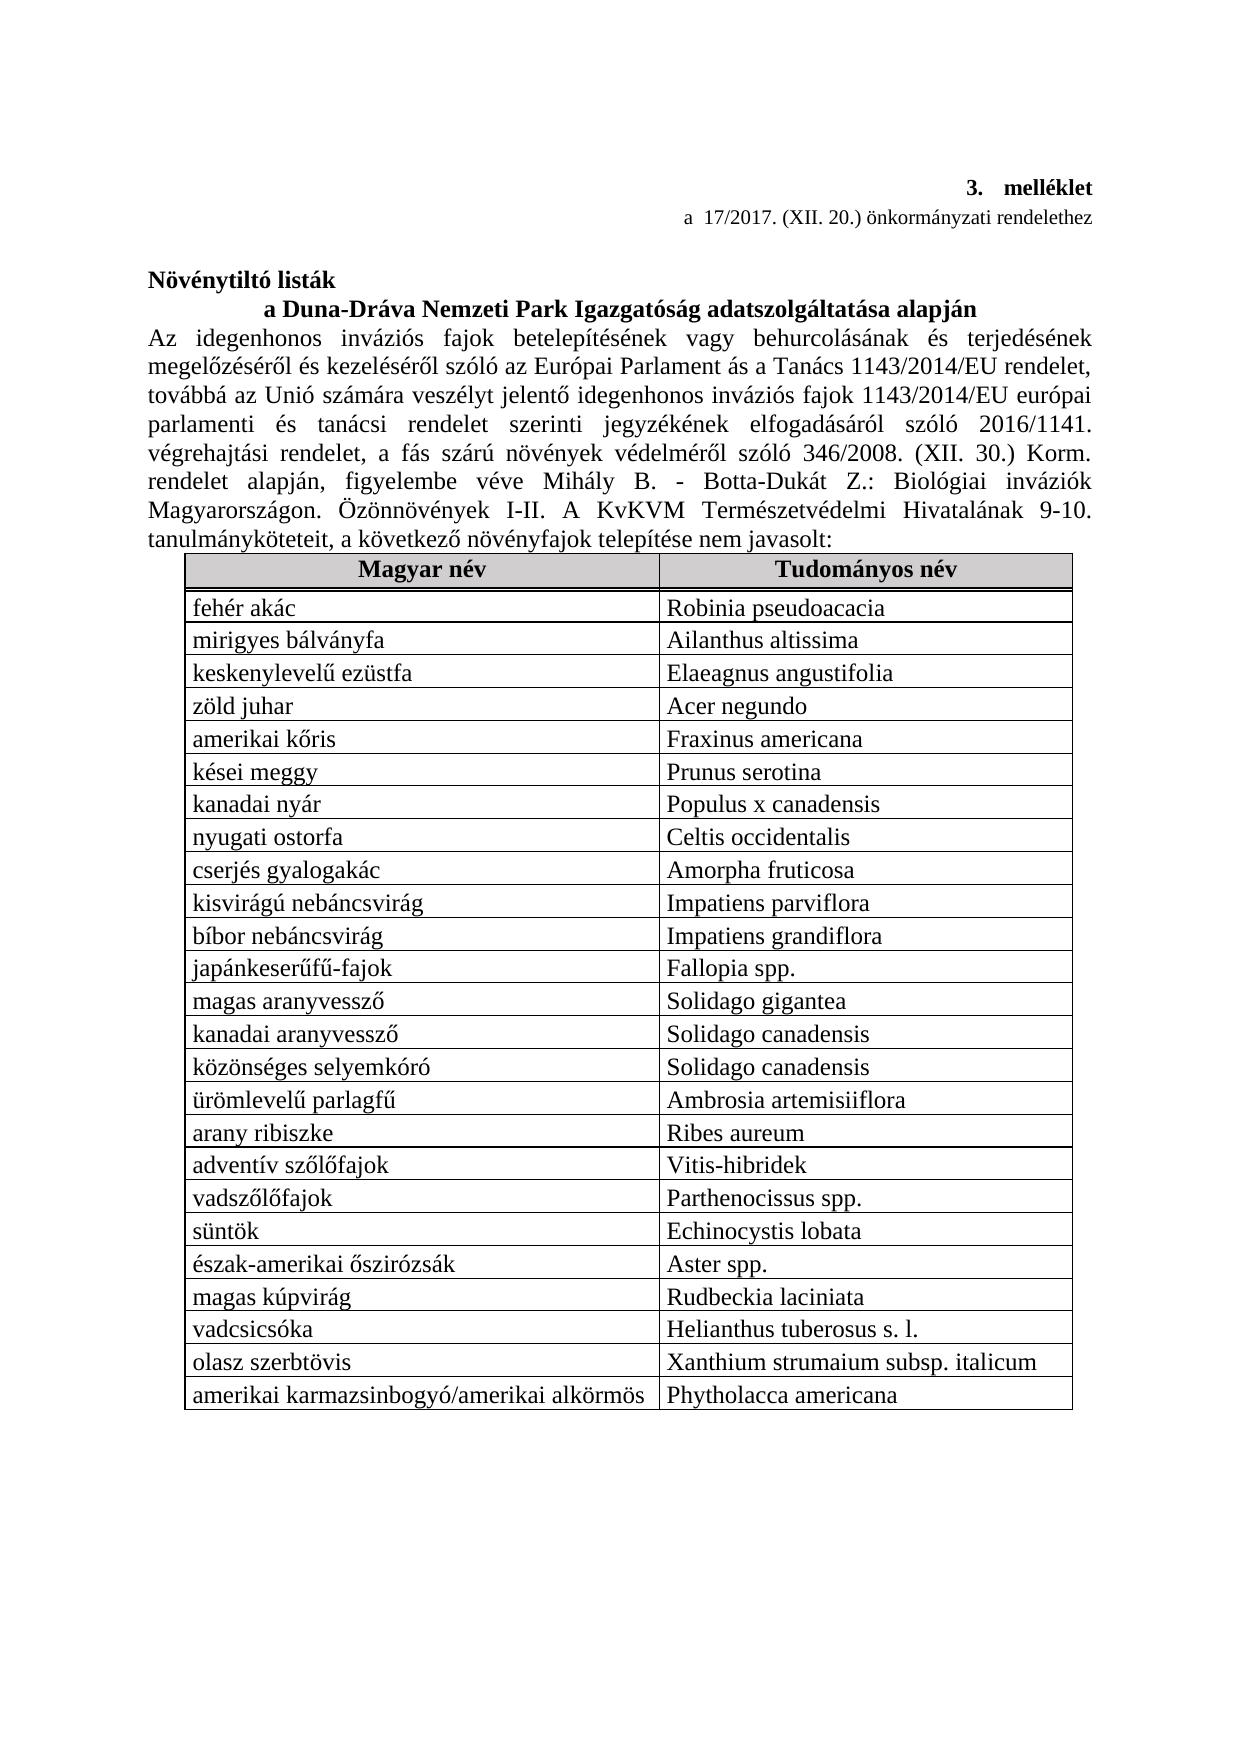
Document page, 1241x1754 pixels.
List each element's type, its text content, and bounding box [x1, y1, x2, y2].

table_cell vadcsicsóka [186, 1311, 659, 1343]
table_cell Impatiens grandiflora [660, 918, 1072, 949]
table_cell fehér akác [186, 592, 659, 621]
table_cell észak-amerikai őszirózsák [186, 1246, 659, 1278]
table_cell Xanthium strumaium subsp. italicum [660, 1344, 1072, 1376]
table_cell Solidago canadensis [660, 1016, 1072, 1048]
table_header Magyar név [186, 554, 659, 587]
table_cell Impatiens parviflora [660, 885, 1072, 917]
table_cell Solidago gigantea [660, 983, 1072, 1015]
table_cell cserjés gyalogakác [186, 852, 659, 884]
text Növénytiltó listák [148, 265, 1093, 294]
table_cell amerikai karmazsinbogyó/amerikai alkörmös [186, 1377, 659, 1409]
table_cell Acer negundo [660, 688, 1072, 720]
table_cell Rudbeckia laciniata [660, 1279, 1072, 1310]
table_cell Ailanthus altissima [660, 623, 1072, 654]
table_cell mirigyes bálványfa [186, 623, 659, 654]
table_cell japánkeserűfű-fajok [186, 951, 659, 982]
table_header Tudományos név [660, 554, 1072, 587]
text Az idegenhonos inváziós fajok betelepítésének vagy behurcolásának és terjedésének megelőzéséről és kezeléséről szóló az Európai Parlament ás a Tanács 1143/2014/EU rendelet, továbbá az Unió számára veszélyt jelentő idegenhonos inváziós fajok 1143/2014/EU európai parlamenti és tanácsi rendelet szerinti jegyzékének elfogadásáról szóló 2016/1141. végrehajtási rendelet, a fás szárú növények védelméről szóló 346/2008. (XII. 30.) Korm. rendelet alapján, figyelembe véve Mihály B. - Botta-Dukát Z.: Biológiai inváziók Magyarországon. Özönnövények I-II. A KvKVM Természetvédelmi Hivatalának 9-10. tanulmányköteteit, a következő növényfajok telepítése nem javasolt: [148, 323, 1093, 553]
table_cell kanadai aranyvessző [186, 1016, 659, 1048]
table_cell olasz szerbtövis [186, 1344, 659, 1376]
table_cell kései meggy [186, 754, 659, 785]
table_cell Ambrosia artemisiiflora [660, 1082, 1072, 1113]
table_cell amerikai kőris [186, 721, 659, 753]
table_cell közönséges selyemkóró [186, 1049, 659, 1081]
table_cell süntök [186, 1213, 659, 1245]
table_cell Helianthus tuberosus s. l. [660, 1311, 1072, 1343]
table_cell bíbor nebáncsvirág [186, 918, 659, 949]
table_cell Solidago canadensis [660, 1049, 1072, 1081]
table_cell Aster spp. [660, 1246, 1072, 1278]
table_cell Elaeagnus angustifolia [660, 655, 1072, 687]
table_cell Fallopia spp. [660, 951, 1072, 982]
table_cell keskenylevelű ezüstfa [186, 655, 659, 687]
list melléklet [260, 174, 1093, 200]
table_cell Celtis occidentalis [660, 819, 1072, 851]
table_cell zöld juhar [186, 688, 659, 720]
table_cell Phytholacca americana [660, 1377, 1072, 1409]
table_cell Echinocystis lobata [660, 1213, 1072, 1245]
text a Duna-Dráva Nemzeti Park Igazgatóság adatszolgáltatása alapján [148, 294, 1093, 323]
table_cell kisvirágú nebáncsvirág [186, 885, 659, 917]
table_cell Prunus serotina [660, 754, 1072, 785]
table_cell Vitis-hibridek [660, 1148, 1072, 1179]
table_cell Fraxinus americana [660, 721, 1072, 753]
table_cell magas aranyvessző [186, 983, 659, 1015]
text a 17/2017. (XII. 20.) önkormányzati rendelethez [298, 205, 1093, 229]
table_cell adventív szőlőfajok [186, 1148, 659, 1179]
table_cell magas kúpvirág [186, 1279, 659, 1310]
table_cell kanadai nyár [186, 786, 659, 818]
table_cell nyugati ostorfa [186, 819, 659, 851]
table_cell arany ribiszke [186, 1115, 659, 1146]
table_cell Amorpha fruticosa [660, 852, 1072, 884]
table_cell Parthenocissus spp. [660, 1180, 1072, 1212]
table_cell ürömlevelű parlagfű [186, 1082, 659, 1113]
table_cell Robinia pseudoacacia [660, 592, 1072, 621]
table_cell Populus x canadensis [660, 786, 1072, 818]
table_cell Ribes aureum [660, 1115, 1072, 1146]
table_cell vadszőlőfajok [186, 1180, 659, 1212]
